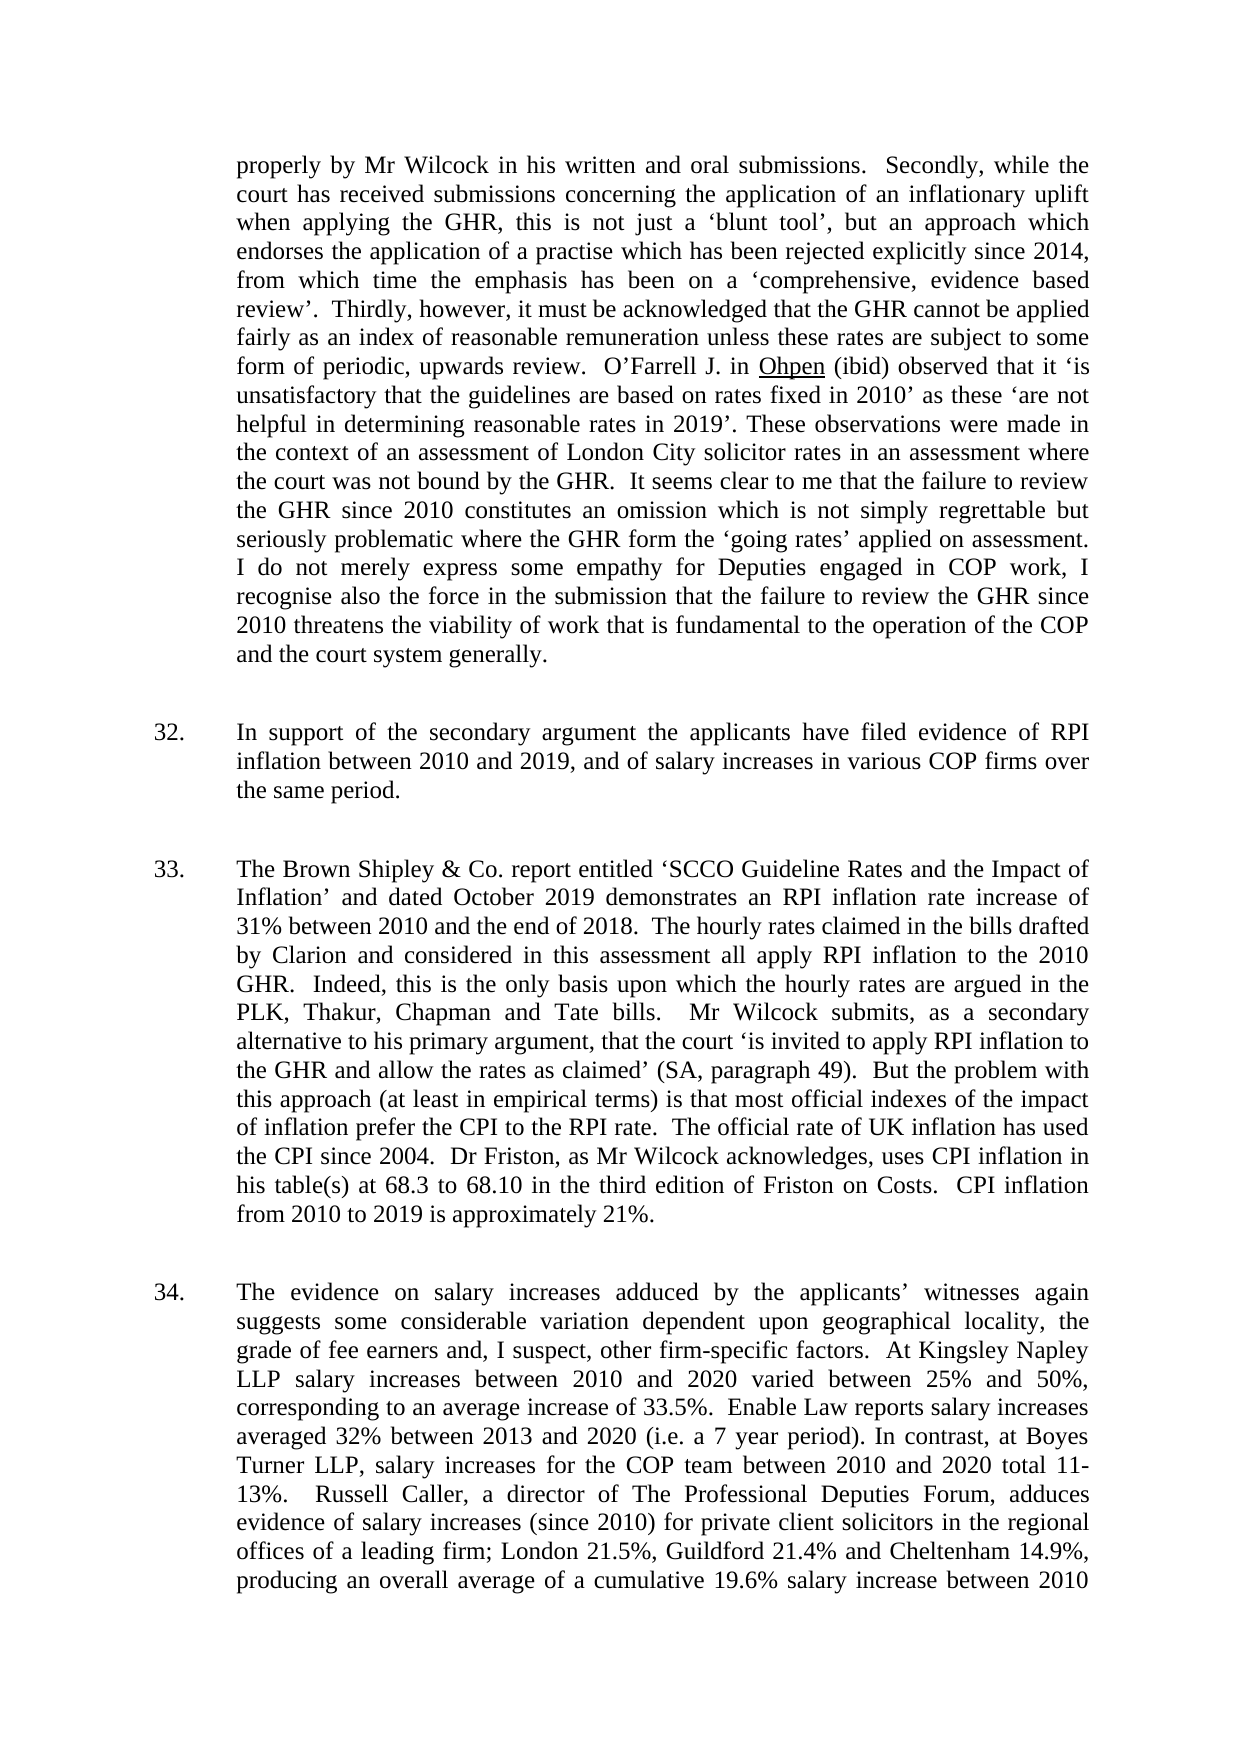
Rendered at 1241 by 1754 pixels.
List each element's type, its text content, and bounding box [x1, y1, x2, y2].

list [153, 150, 1090, 667]
list In support of the secondary argument the applicants have filed evidence of RPI inflation between 2010 and 2019, and of salary increases in various COP firms over the same period. [153, 717, 1090, 804]
list The Brown Shipley & Co. report entitled ‘SCCO Guideline Rates and the Impact of Inflation’ and dated October 2019 demonstrates an RPI inflation rate increase of 31% between 2010 and the end of 2018. The hourly rates claimed in the bills drafted by Clarion and considered in this assessment all apply RPI inflation to the 2010 GHR. Indeed, this is the only basis upon which the hourly rates are argued in the PLK, Thakur, Chapman and Tate bills. Mr Wilcock submits, as a secondary alternative to his primary argument, that the court ‘is invited to apply RPI inflation to the GHR and allow the rates as claimed’ (SA, paragraph 49). But the problem with this approach (at least in empirical terms) is that most official indexes of the impact of inflation prefer the CPI to the RPI rate. The official rate of UK inflation has used the CPI since 2004. Dr Friston, as Mr Wilcock acknowledges, uses CPI inflation in his table(s) at 68.3 to 68.10 in the third edition of Friston on Costs. CPI inflation from 2010 to 2019 is approximately 21%. [153, 854, 1090, 1227]
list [153, 1277, 1090, 1594]
